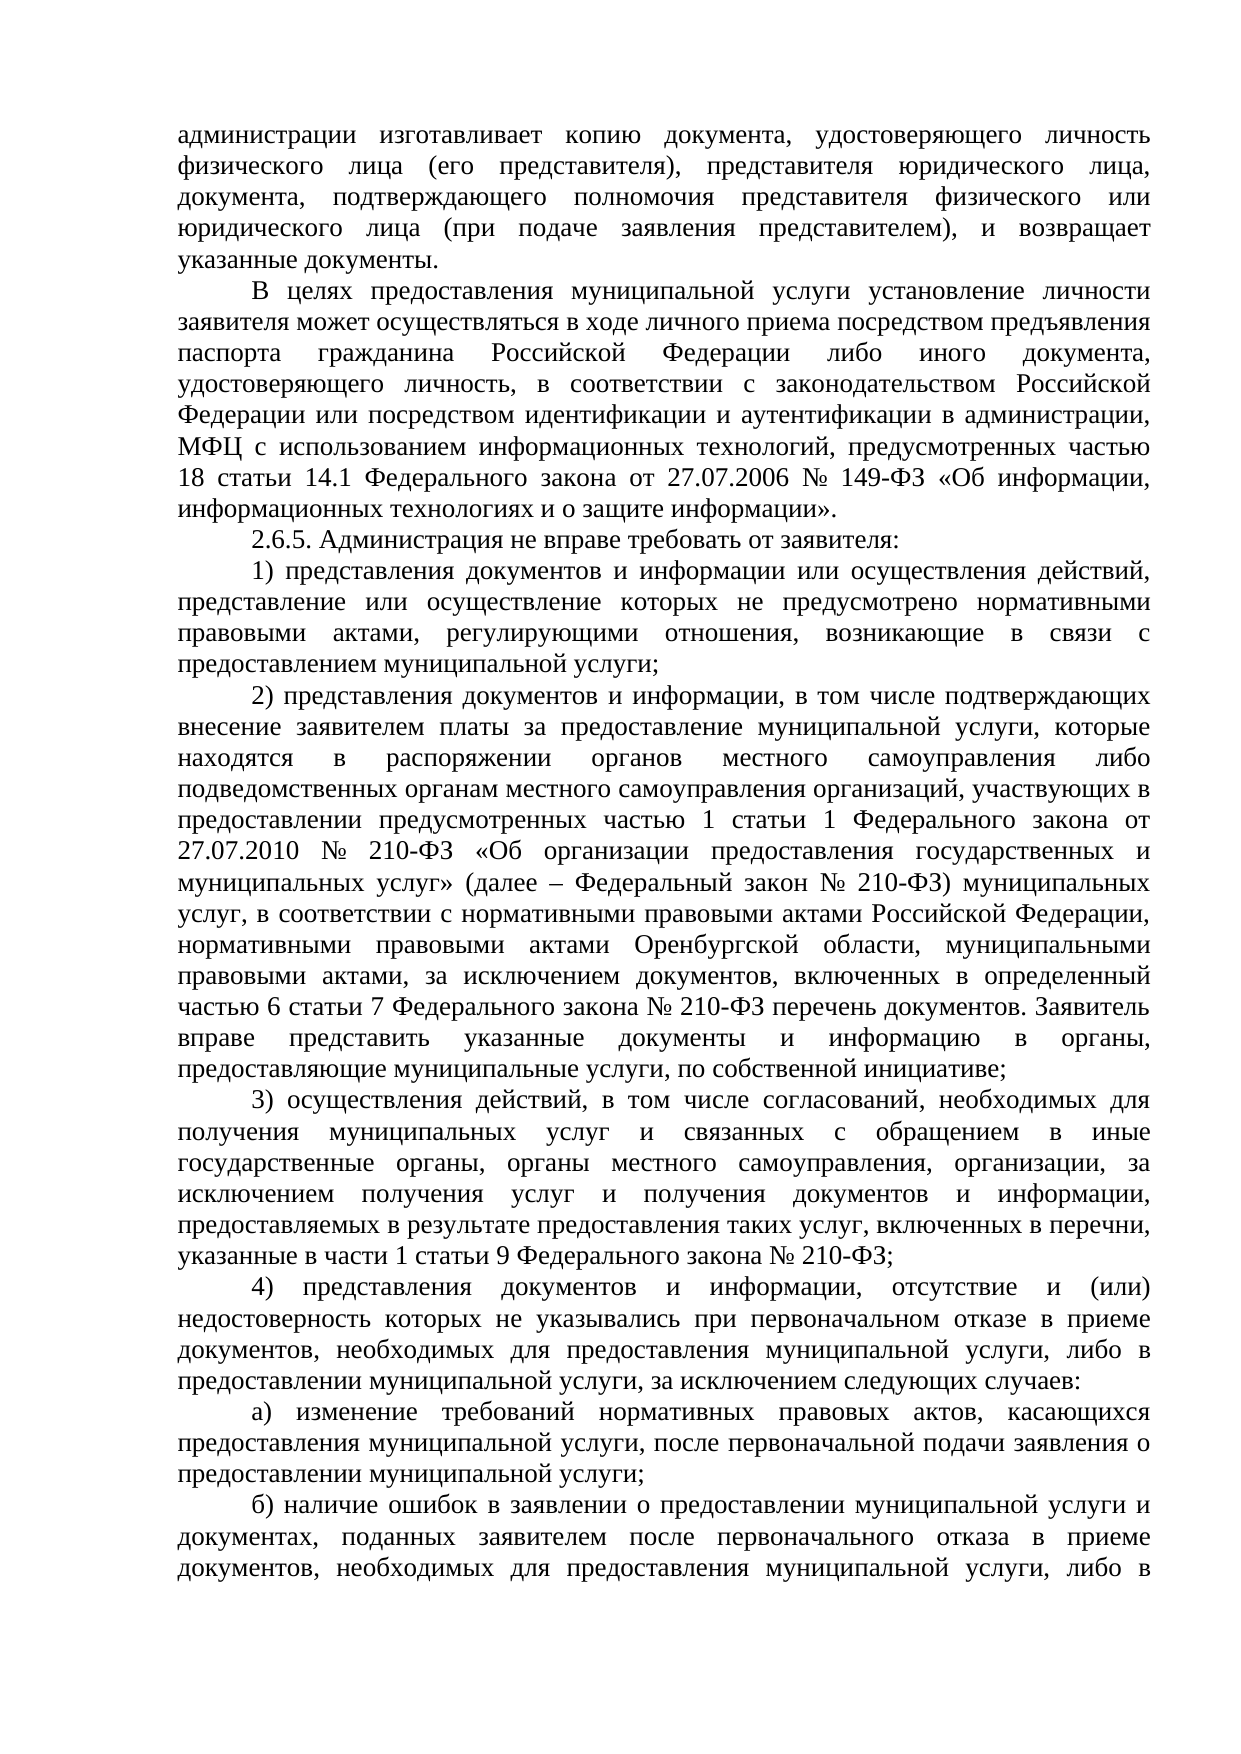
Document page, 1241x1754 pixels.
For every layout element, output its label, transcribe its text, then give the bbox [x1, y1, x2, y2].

text В целях предоставления муниципальной услуги установление личности заявителя может осуществляться в ходе личного приема посредством предъявления паспорта гражданина Российской Федерации либо иного документа, удостоверяющего личность, в соответствии с законодательством Российской Федерации или посредством идентификации и аутентификации в администрации, МФЦ с использованием информационных технологий, предусмотренных частью 18 статьи 14.1 Федерального закона от 27.07.2006 № 149-ФЗ «Об информации, информационных технологиях и о защите информации». [177, 274, 1152, 523]
text 2.6.5. Администрация не вправе требовать от заявителя: [177, 523, 1152, 554]
text 4) представления документов и информации, отсутствие и (или) недостоверность которых не указывались при первоначальном отказе в приеме документов, необходимых для предоставления муниципальной услуги, либо в предоставлении муниципальной услуги, за исключением следующих случаев: [177, 1271, 1152, 1395]
text 3) осуществления действий, в том числе согласований, необходимых для получения муниципальных услуг и связанных с обращением в иные государственные органы, органы местного самоуправления, организации, за исключением получения услуг и получения документов и информации, предоставляемых в результате предоставления таких услуг, включенных в перечни, указанные в части 1 статьи 9 Федерального закона № 210-ФЗ; [177, 1084, 1152, 1271]
text 1) представления документов и информации или осуществления действий, представление или осуществление которых не предусмотрено нормативными правовыми актами, регулирующими отношения, возникающие в связи с предоставлением муниципальной услуги; [177, 554, 1152, 679]
text а) изменение требований нормативных правовых актов, касающихся предоставления муниципальной услуги, после первоначальной подачи заявления о предоставлении муниципальной услуги; [177, 1395, 1152, 1488]
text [177, 1488, 1152, 1582]
text 2) представления документов и информации, в том числе подтверждающих внесение заявителем платы за предоставление муниципальной услуги, которые находятся в распоряжении органов местного самоуправления либо подведомственных органам местного самоуправления организаций, участвующих в предоставлении предусмотренных частью 1 статьи 1 Федерального закона от 27.07.2010 № 210-ФЗ «Об организации предоставления государственных и муниципальных услуг» (далее – Федеральный закон № 210-ФЗ) муниципальных услуг, в соответствии с нормативными правовыми актами Российской Федерации, нормативными правовыми актами Оренбургской области, муниципальными правовыми актами, за исключением документов, включенных в определенный частью 6 статьи 7 Федерального закона № 210-ФЗ перечень документов. Заявитель вправе представить указанные документы и информацию в органы, предоставляющие муниципальные услуги, по собственной инициативе; [177, 679, 1152, 1084]
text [177, 118, 1152, 274]
